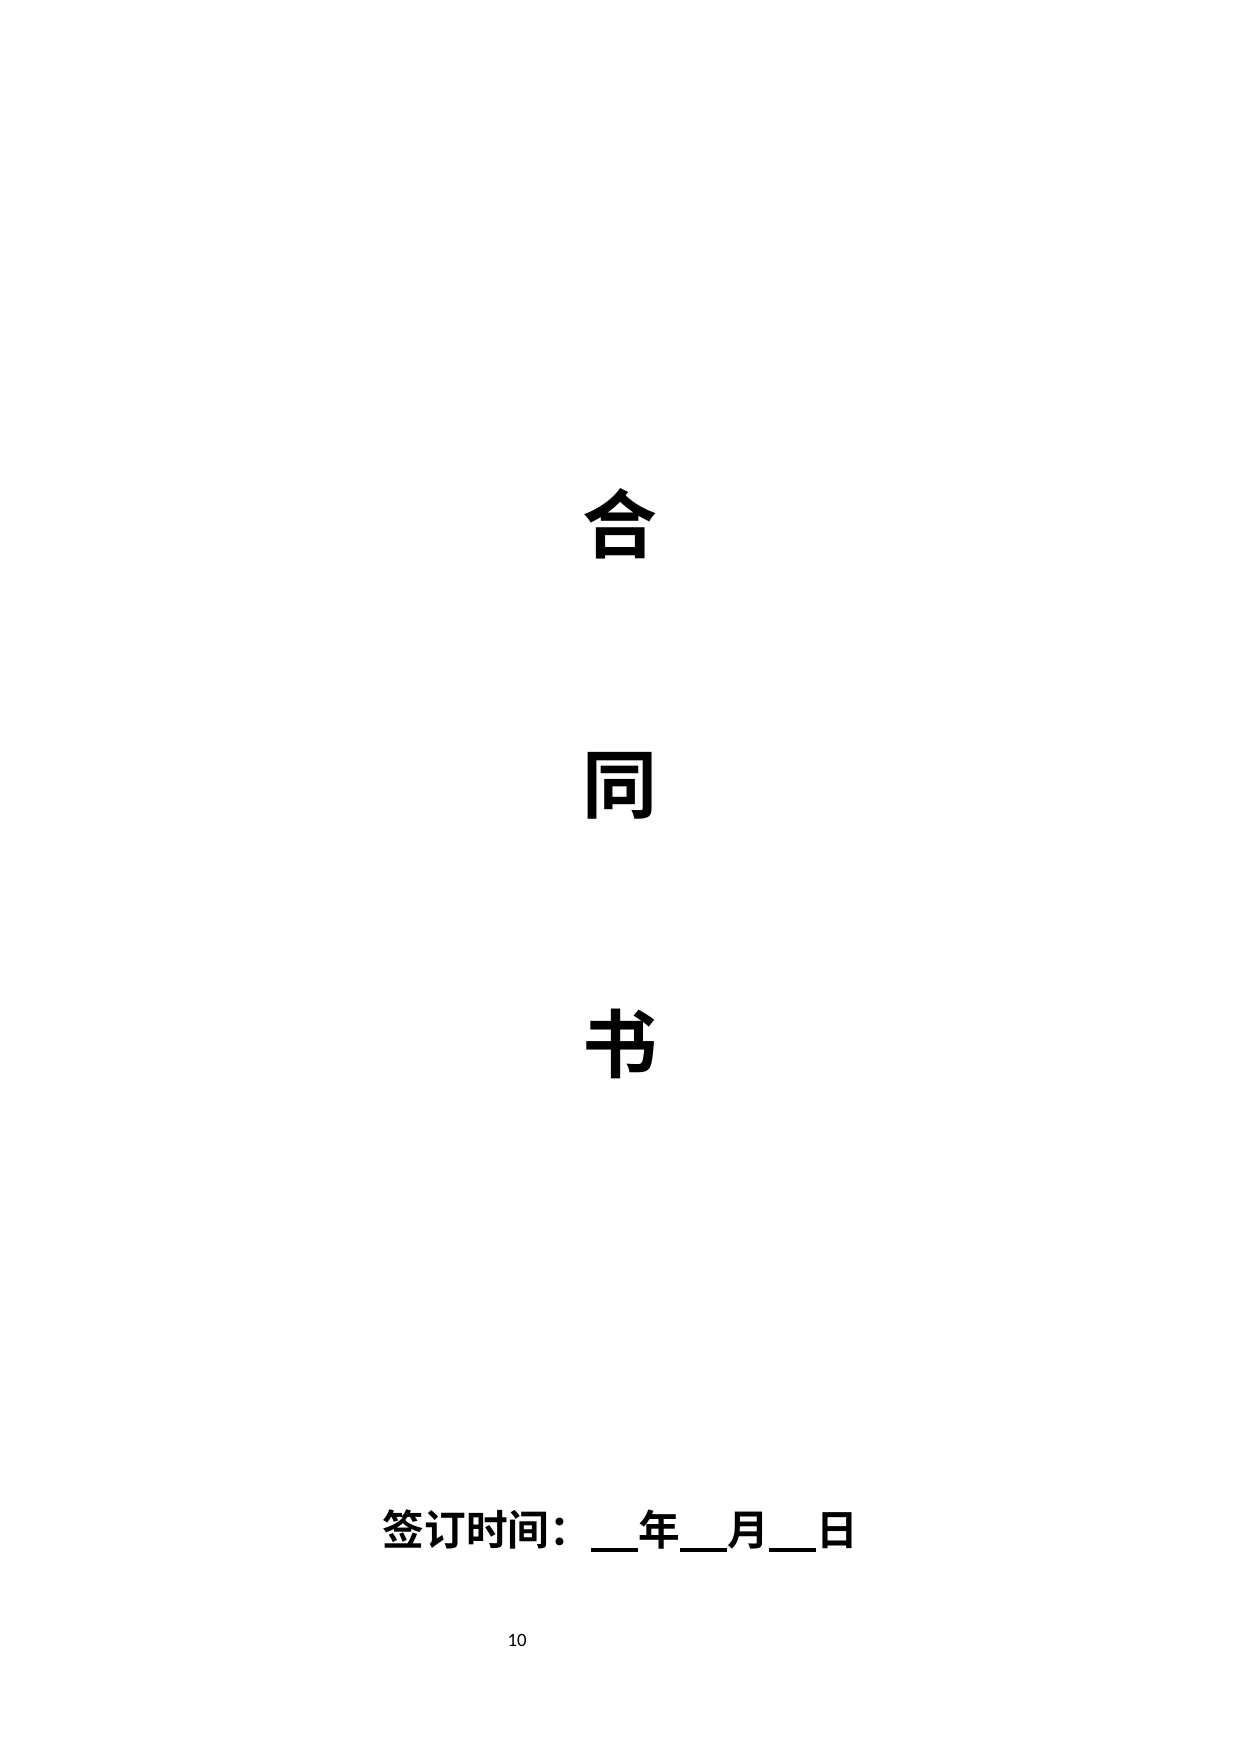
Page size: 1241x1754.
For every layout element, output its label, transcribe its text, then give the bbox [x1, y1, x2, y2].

text 合 [187, 454, 1053, 584]
text 同 [187, 714, 1053, 844]
text 书 [187, 974, 1053, 1104]
text 签订时间： 年 月 日 [187, 1494, 1053, 1559]
